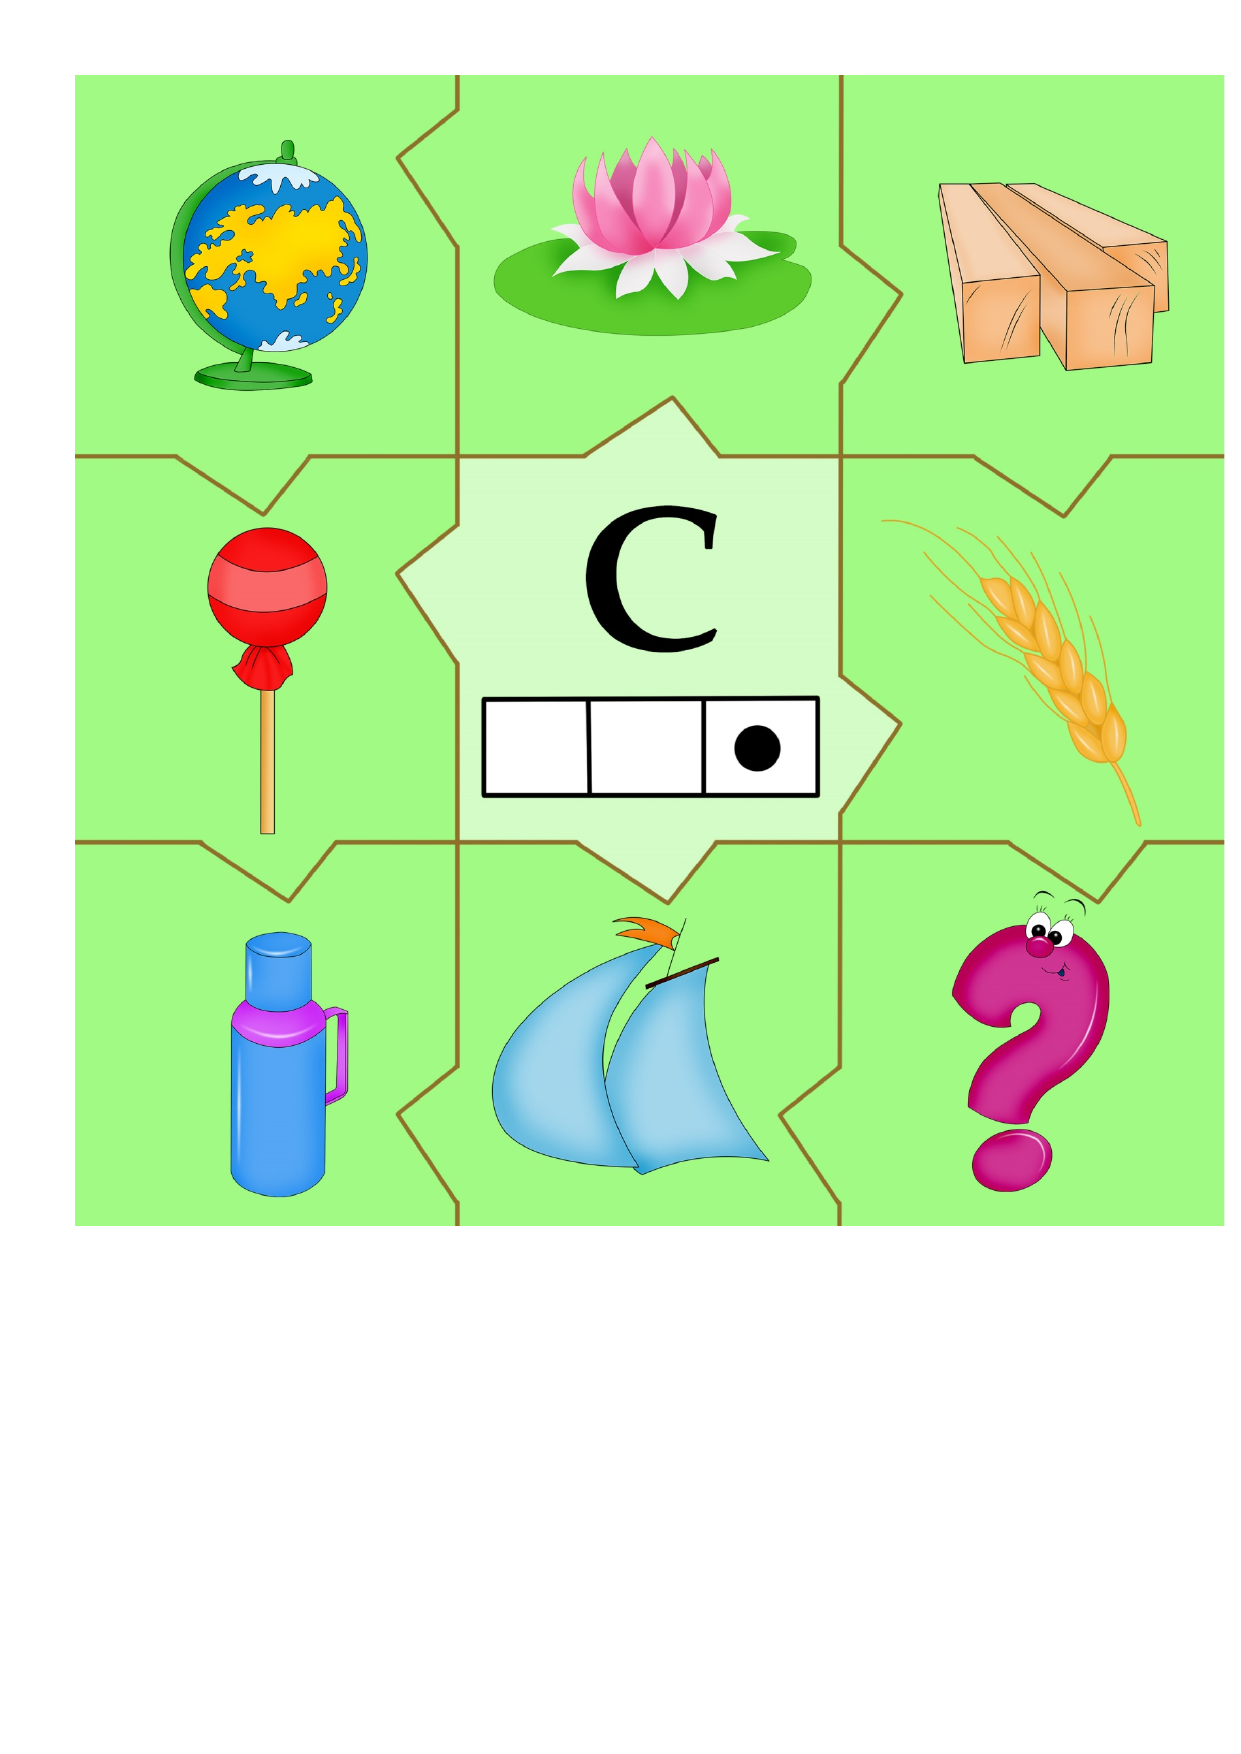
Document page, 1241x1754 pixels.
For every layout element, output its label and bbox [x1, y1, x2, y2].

picture [75, 75, 1225, 1226]
